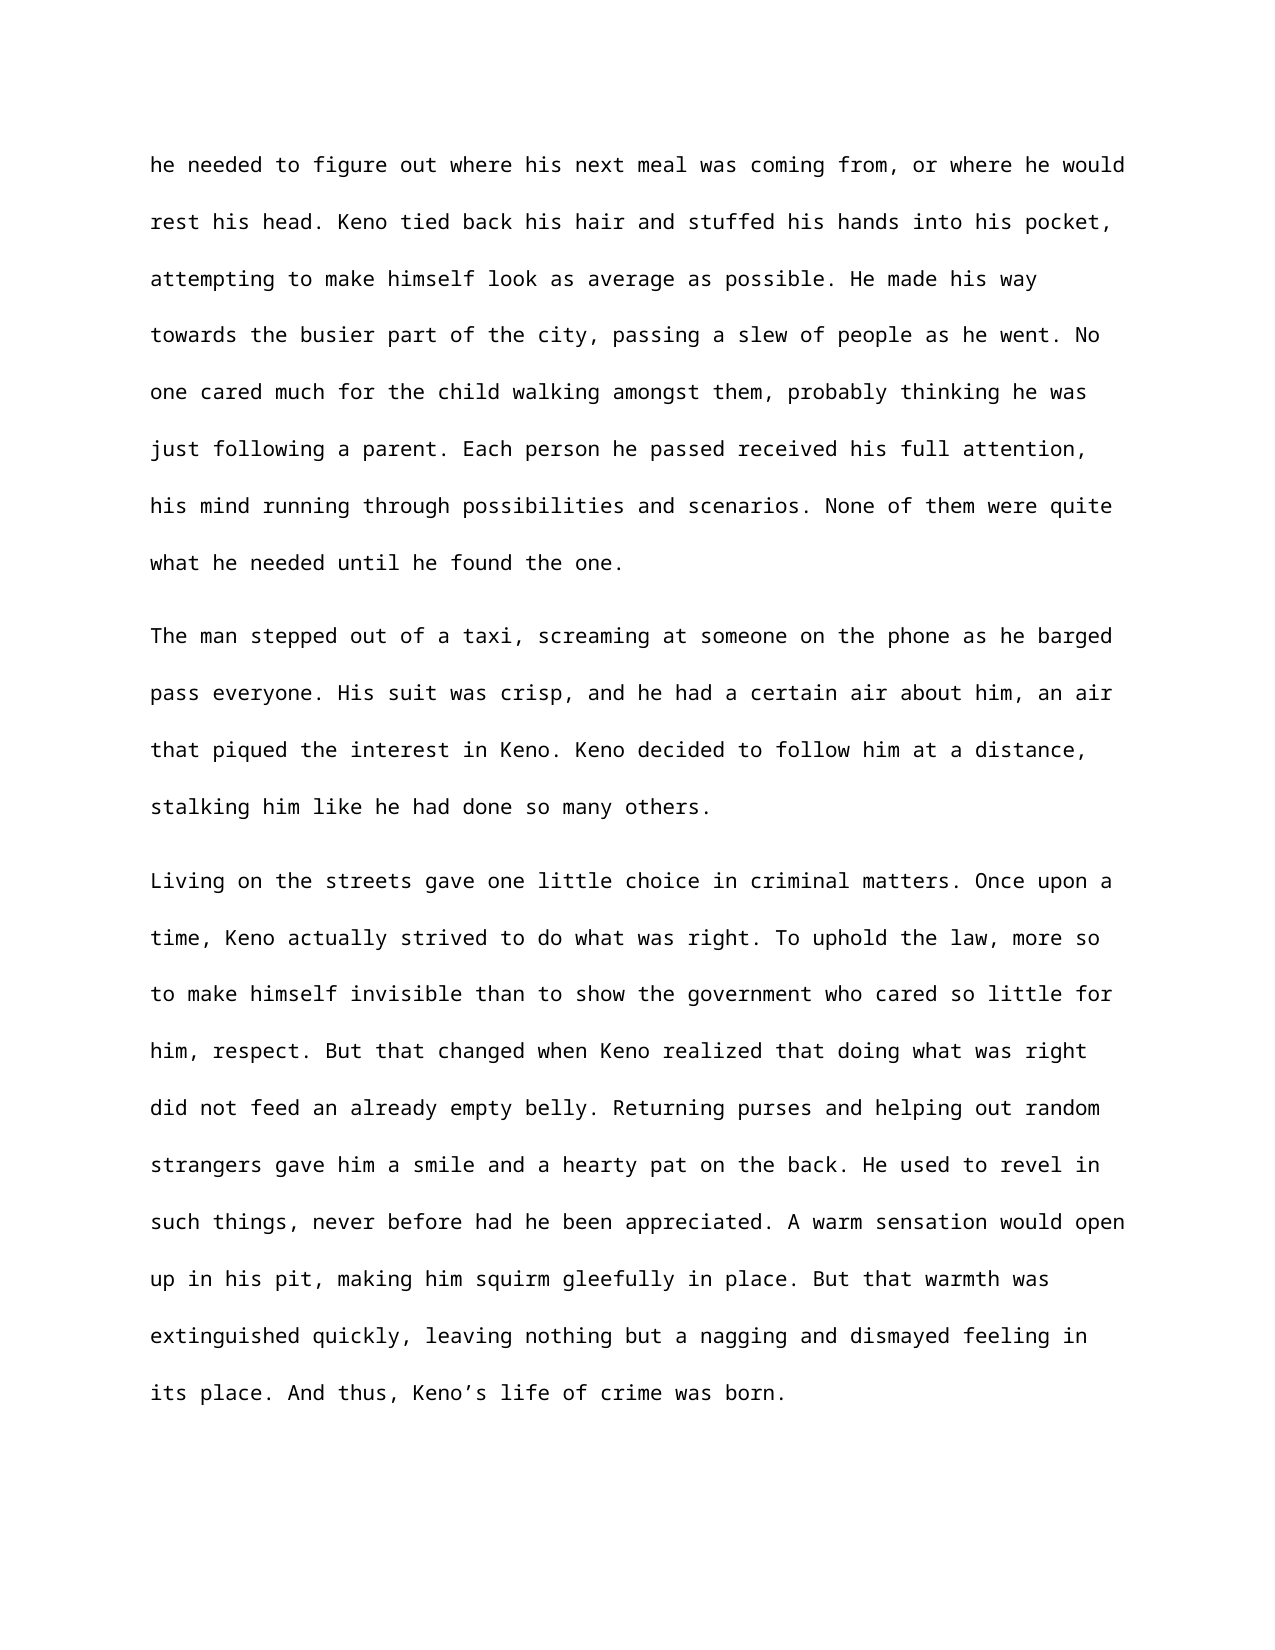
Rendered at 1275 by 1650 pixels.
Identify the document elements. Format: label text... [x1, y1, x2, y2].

text Living on the streets gave one little choice in criminal matters. Once upon a time, Keno actually strived to do what was right. To uphold the law, more so to make himself invisible than to show the government who cared so little for him, respect. But that changed when Keno realized that doing what was right did not feed an already empty belly. Returning purses and helping out random strangers gave him a smile and a hearty pat on the back. He used to revel in such things, never before had he been appreciated. A warm sensation would open up in his pit, making him squirm gleefully in place. But that warmth was extinguished quickly, leaving nothing but a nagging and dismayed feeling in its place. And thus, Keno’s life of crime was born. [150, 866, 1125, 1406]
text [150, 150, 1125, 577]
text The man stepped out of a taxi, screaming at someone on the phone as he barged pass everyone. His suit was crisp, and he had a certain air about him, an air that piqued the interest in Keno. Keno decided to follow him at a distance, stalking him like he had done so many others. [150, 622, 1125, 821]
